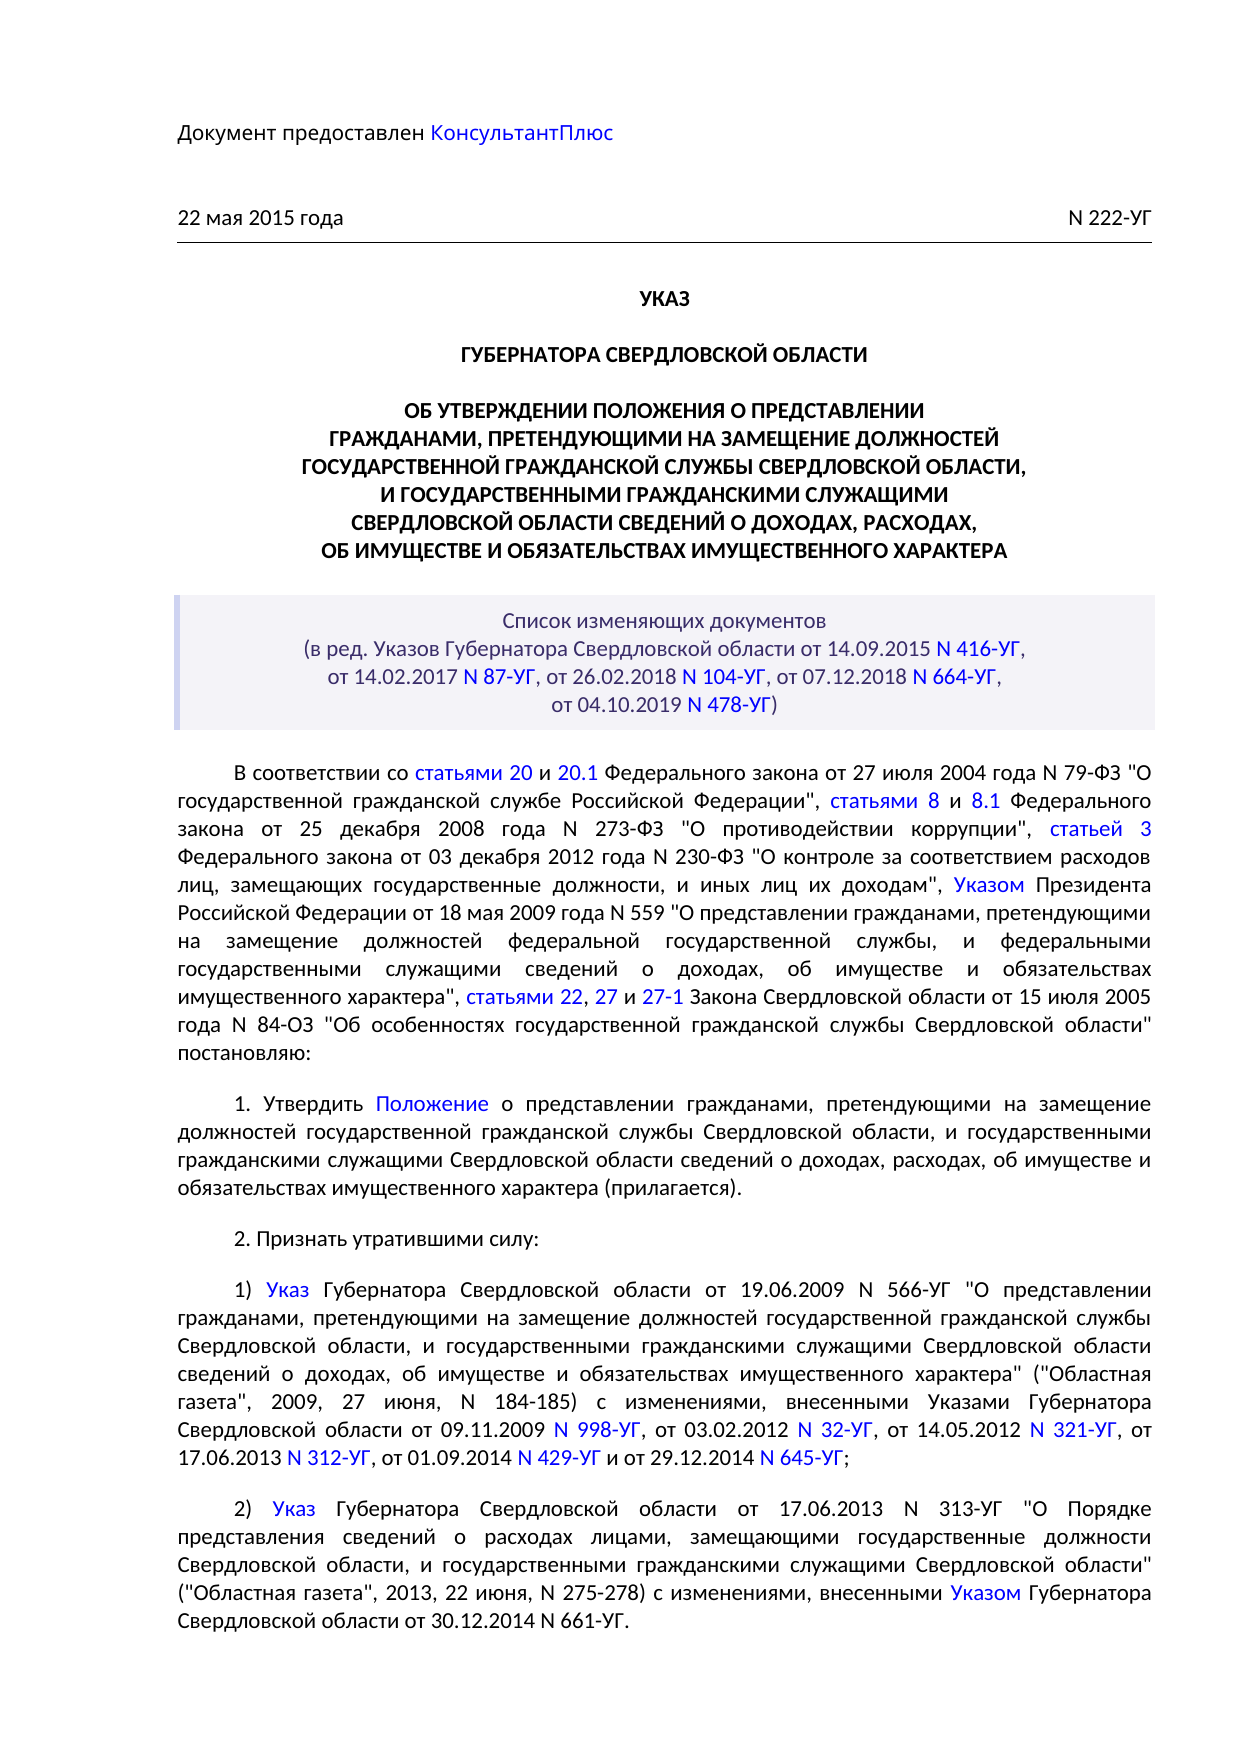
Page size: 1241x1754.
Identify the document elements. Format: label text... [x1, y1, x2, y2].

title СВЕРДЛОВСКОЙ ОБЛАСТИ СВЕДЕНИЙ О ДОХОДАХ, РАСХОДАХ, [177, 508, 1152, 536]
table_header Список изменяющих документов (в ред. Указов Губернатора Свердловской области от 14.09.2015 N 416-УГ, от 14.02.2017 N 87-УГ, от 26.02.2018 N 104-УГ, от 07.12.2018 N 664-УГ, от 04.10.2019 N 478-УГ) [180, 595, 1149, 730]
title ОБ ИМУЩЕСТВЕ И ОБЯЗАТЕЛЬСТВАХ ИМУЩЕСТВЕННОГО ХАРАКТЕРА [177, 536, 1152, 564]
title И ГОСУДАРСТВЕННЫМИ ГРАЖДАНСКИМИ СЛУЖАЩИМИ [177, 480, 1152, 508]
table_header N 222-УГ [664, 203, 1152, 231]
title ОБ УТВЕРЖДЕНИИ ПОЛОЖЕНИЯ О ПРЕДСТАВЛЕНИИ [177, 396, 1152, 424]
text 2) Указ Губернатора Свердловской области от 17.06.2013 N 313-УГ "О Порядке представления сведений о расходах лицами, замещающими государственные должности Свердловской области, и государственными гражданскими служащими Свердловской области" ("Областная газета", 2013, 22 июня, N 275-278) с изменениями, внесенными Указом Губернатора Свердловской области от 30.12.2014 N 661-УГ. [177, 1494, 1152, 1634]
title ГУБЕРНАТОРА СВЕРДЛОВСКОЙ ОБЛАСТИ [177, 340, 1152, 368]
title УКАЗ [177, 284, 1152, 312]
title ГРАЖДАНАМИ, ПРЕТЕНДУЮЩИМИ НА ЗАМЕЩЕНИЕ ДОЛЖНОСТЕЙ [177, 424, 1152, 452]
text 2. Признать утратившими силу: [177, 1224, 1152, 1252]
title ГОСУДАРСТВЕННОЙ ГРАЖДАНСКОЙ СЛУЖБЫ СВЕРДЛОВСКОЙ ОБЛАСТИ, [177, 452, 1152, 480]
text В соответствии со статьями 20 и 20.1 Федерального закона от 27 июля 2004 года N 79-ФЗ "О государственной гражданской службе Российской Федерации", статьями 8 и 8.1 Федерального закона от 25 декабря 2008 года N 273-ФЗ "О противодействии коррупции", статьей 3 Федерального закона от 03 декабря 2012 года N 230-ФЗ "О контроле за соответствием расходов лиц, замещающих государственные должности, и иных лиц их доходам", Указом Президента Российской Федерации от 18 мая 2009 года N 559 "О представлении гражданами, претендующими на замещение должностей федеральной государственной службы, и федеральными государственными служащими сведений о доходах, об имуществе и обязательствах имущественного характера", статьями 22, 27 и 27-1 Закона Свердловской области от 15 июля 2005 года N 84-ОЗ "Об особенностях государственной гражданской службы Свердловской области" постановляю: [177, 758, 1152, 1066]
text 1) Указ Губернатора Свердловской области от 19.06.2009 N 566-УГ "О представлении гражданами, претендующими на замещение должностей государственной гражданской службы Свердловской области, и государственными гражданскими служащими Свердловской области сведений о доходах, об имуществе и обязательствах имущественного характера" ("Областная газета", 2009, 27 июня, N 184-185) с изменениями, внесенными Указами Губернатора Свердловской области от 09.11.2009 N 998-УГ, от 03.02.2012 N 32-УГ, от 14.05.2012 N 321-УГ, от 17.06.2013 N 312-УГ, от 01.09.2014 N 429-УГ и от 29.12.2014 N 645-УГ; [177, 1275, 1152, 1471]
text 1. Утвердить Положение о представлении гражданами, претендующими на замещение должностей государственной гражданской службы Свердловской области, и государственными гражданскими служащими Свердловской области сведений о доходах, расходах, об имуществе и обязательствах имущественного характера (прилагается). [177, 1089, 1152, 1201]
table_header 22 мая 2015 года [177, 203, 664, 231]
title Документ предоставлен КонсультантПлюс [177, 118, 1152, 175]
